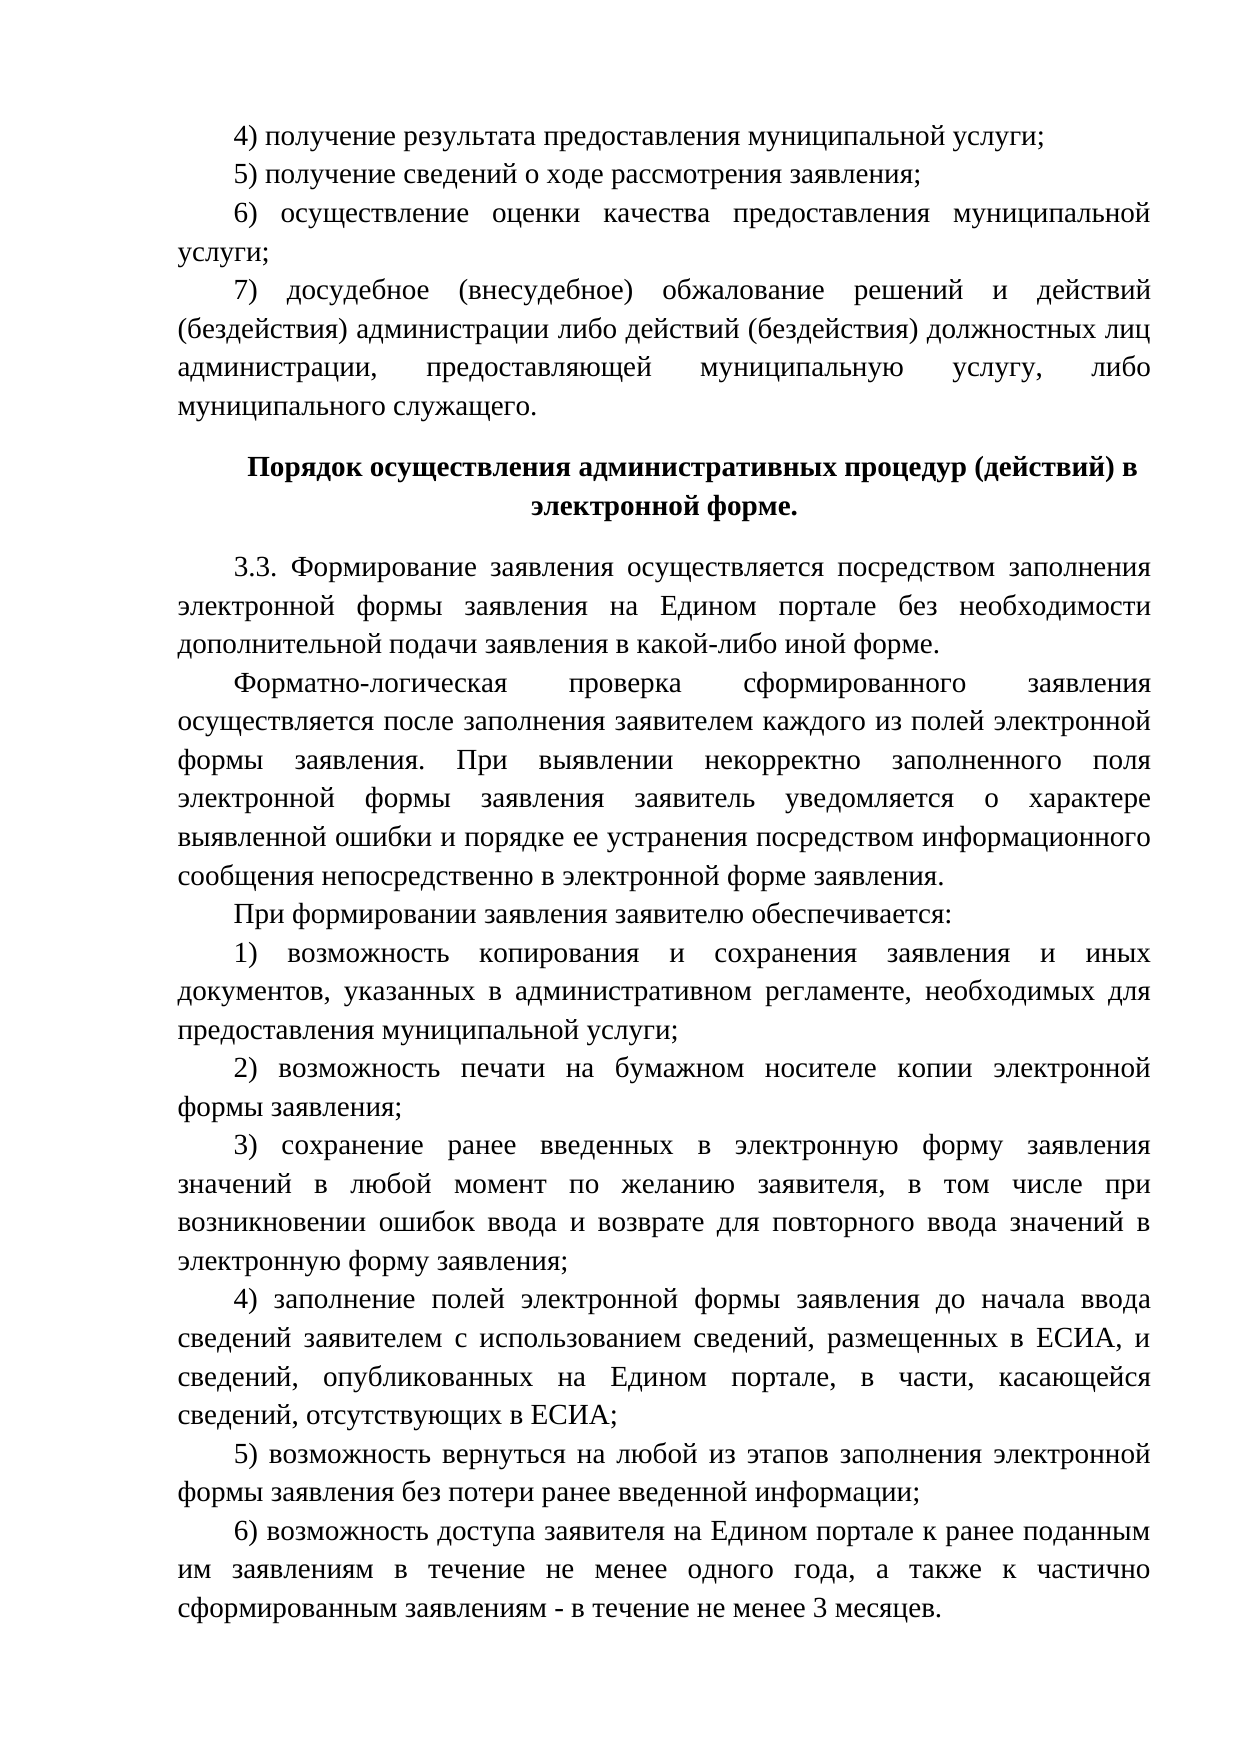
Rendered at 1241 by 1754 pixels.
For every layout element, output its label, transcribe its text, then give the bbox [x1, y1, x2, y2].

text 4) заполнение полей электронной формы заявления до начала ввода сведений заявителем с использованием сведений, размещенных в ЕСИА, и сведений, опубликованных на Едином портале, в части, касающейся сведений, отсутствующих в ЕСИА; [177, 1282, 1152, 1431]
text 4) получение результата предоставления муниципальной услуги; [177, 118, 1152, 152]
text 7) досудебное (внесудебное) обжалование решений и действий (бездействия) администрации либо действий (бездействия) должностных лиц администрации, предоставляющей муниципальную услугу, либо муниципального служащего. [177, 272, 1152, 421]
text 6) возможность доступа заявителя на Едином портале к ранее поданным им заявлениям в течение не менее одного года, а также к частично сформированным заявлениям - в течение не менее 3 месяцев. [177, 1513, 1152, 1623]
text 3) сохранение ранее введенных в электронную форму заявления значений в любой момент по желанию заявителя, в том числе при возникновении ошибок ввода и возврате для повторного ввода значений в электронную форму заявления; [177, 1127, 1152, 1277]
text 6) осуществление оценки качества предоставления муниципальной услуги; [177, 195, 1152, 267]
text При формировании заявления заявителю обеспечивается: [177, 896, 1152, 930]
text 2) возможность печати на бумажном носителе копии электронной формы заявления; [177, 1050, 1152, 1122]
text Форматно-логическая проверка сформированного заявления осуществляется после заполнения заявителем каждого из полей электронной формы заявления. При выявлении некорректно заполненного поля электронной формы заявления заявитель уведомляется о характере выявленной ошибки и порядке ее устранения посредством информационного сообщения непосредственно в электронной форме заявления. [177, 665, 1152, 891]
text 1) возможность копирования и сохранения заявления и иных документов, указанных в административном регламенте, необходимых для предоставления муниципальной услуги; [177, 935, 1152, 1045]
text 5) возможность вернуться на любой из этапов заполнения электронной формы заявления без потери ранее введенной информации; [177, 1436, 1152, 1508]
text 3.3. Формирование заявления осуществляется посредством заполнения электронной формы заявления на Едином портале без необходимости дополнительной подачи заявления в какой-либо иной форме. [177, 549, 1152, 660]
title Порядок осуществления административных процедур (действий) в электронной форме. [177, 449, 1152, 521]
text 5) получение сведений о ходе рассмотрения заявления; [177, 157, 1152, 190]
